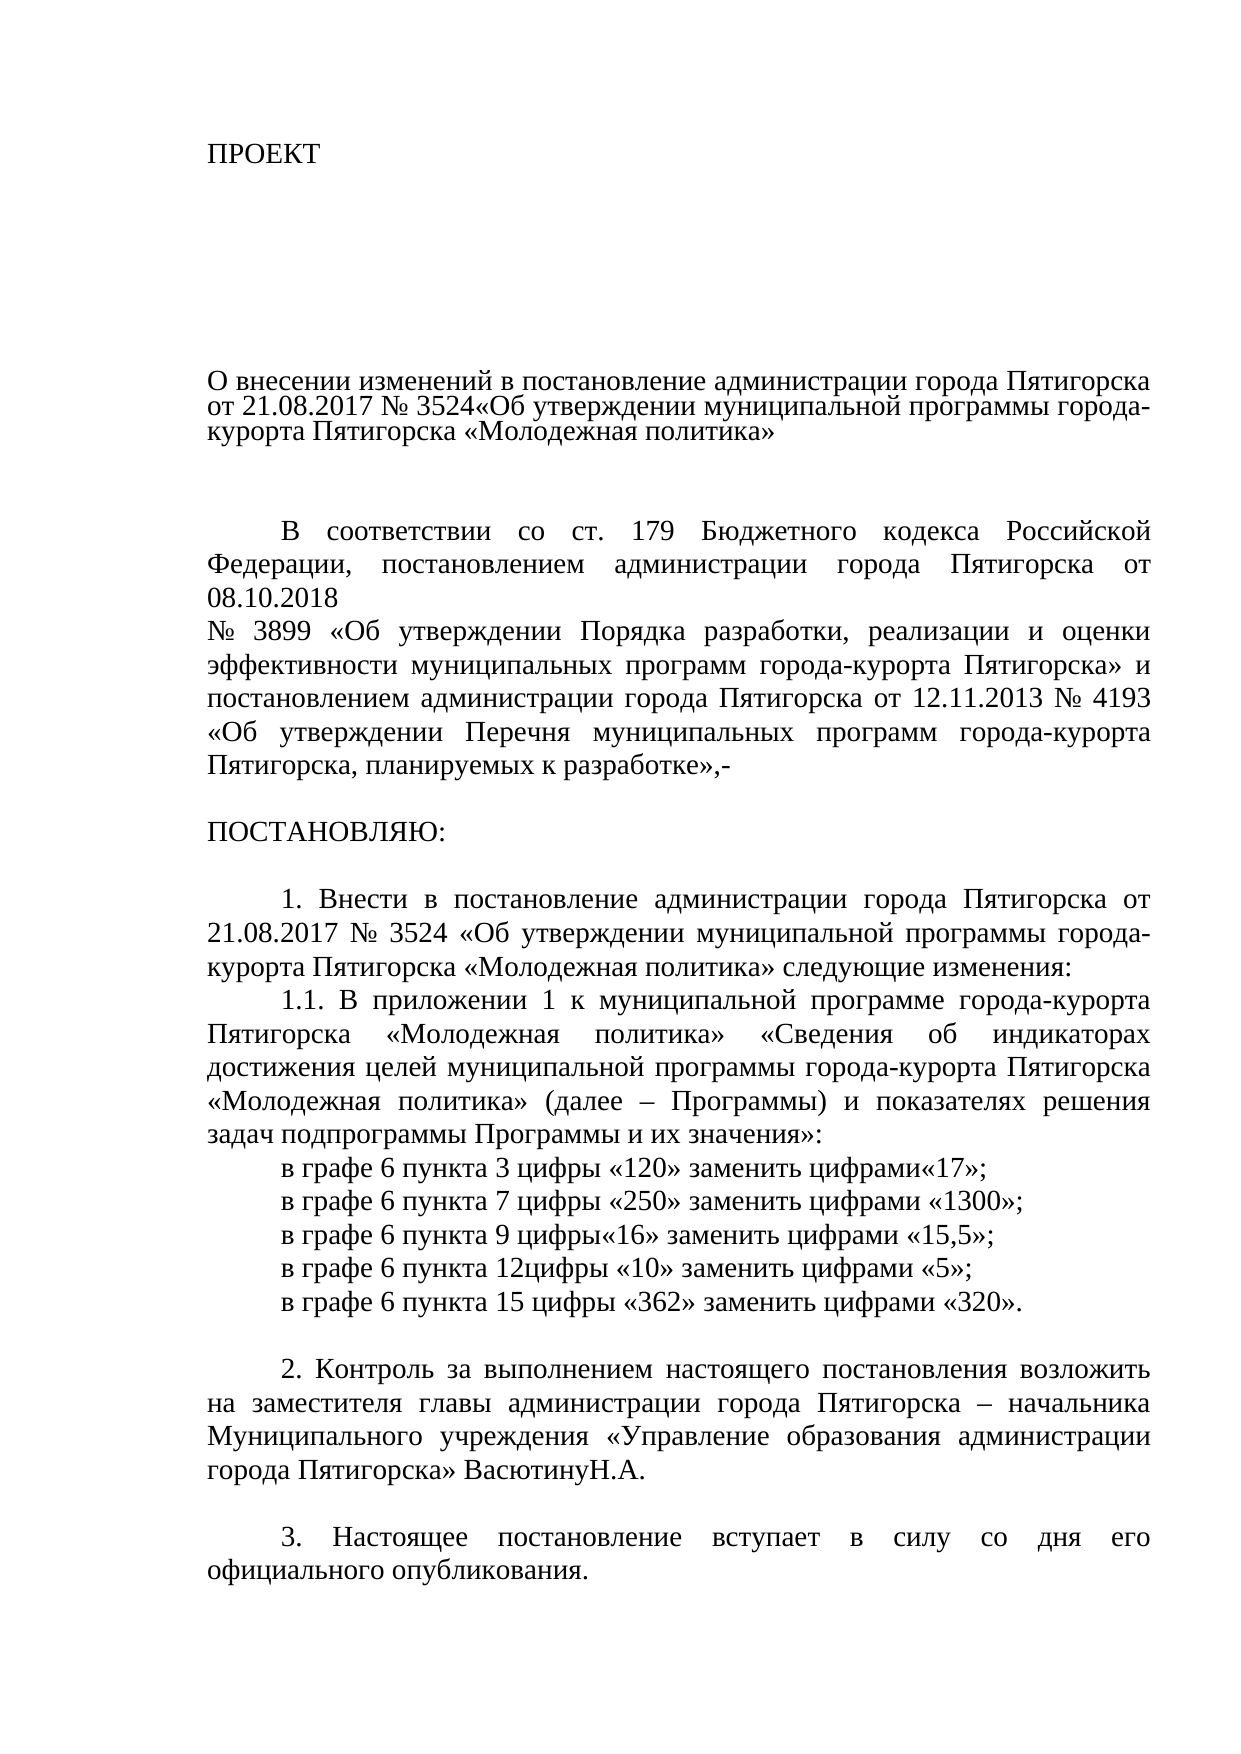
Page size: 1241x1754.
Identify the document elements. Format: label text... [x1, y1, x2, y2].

text 3. Настоящее постановление вступает в силу со дня его официального опубликования. [207, 1519, 1152, 1586]
text ПРОЕКТ [207, 136, 1152, 169]
text в графе 6 пункта 7 цифры «250» заменить цифрами «1300»; [207, 1183, 1152, 1217]
text 1.1. В приложении 1 к муниципальной программе города-курорта Пятигорска «Молодежная политика» «Сведения об индикаторах достижения целей муниципальной программы города-курорта Пятигорска «Молодежная политика» (далее – Программы) и показателях решения задач подпрограммы Программы и их значения»: [207, 982, 1152, 1150]
text В соответствии со ст. 179 Бюджетного кодекса Российской Федерации, постановлением администрации города Пятигорска от 08.10.2018 № 3899 «Об утверждении Порядка разработки, реализации и оценки эффективности муниципальных программ города-курорта Пятигорска» и постановлением администрации города Пятигорска от 12.11.2013 № 4193 «Об утверждении Перечня муниципальных программ города-курорта Пятигорска, планируемых к разработке»,- [207, 513, 1152, 781]
text О внесении изменений в постановление администрации города Пятигорска от 21.08.2017 № 3524«Об утверждении муниципальной программы города-курорта Пятигорска «Молодежная политика» [207, 371, 1152, 446]
text 1. Внести в постановление администрации города Пятигорска от 21.08.2017 № 3524 «Об утверждении муниципальной программы города-курорта Пятигорска «Молодежная политика» следующие изменения: [207, 882, 1152, 982]
text 2. Контроль за выполнением настоящего постановления возложить на заместителя главы администрации города Пятигорска – начальника Муниципального учреждения «Управление образования администрации города Пятигорска» ВасютинуН.А. [207, 1351, 1152, 1485]
text в графе 6 пункта 9 цифры«16» заменить цифрами «15,5»; [207, 1217, 1152, 1251]
text в графе 6 пункта 3 цифры «120» заменить цифрами«17»; [207, 1150, 1152, 1183]
text в графе 6 пункта 12цифры «10» заменить цифрами «5»; [207, 1251, 1152, 1284]
text ПОСТАНОВЛЯЮ: [207, 814, 1152, 848]
text в графе 6 пункта 15 цифры «362» заменить цифрами «320». [207, 1284, 1152, 1318]
